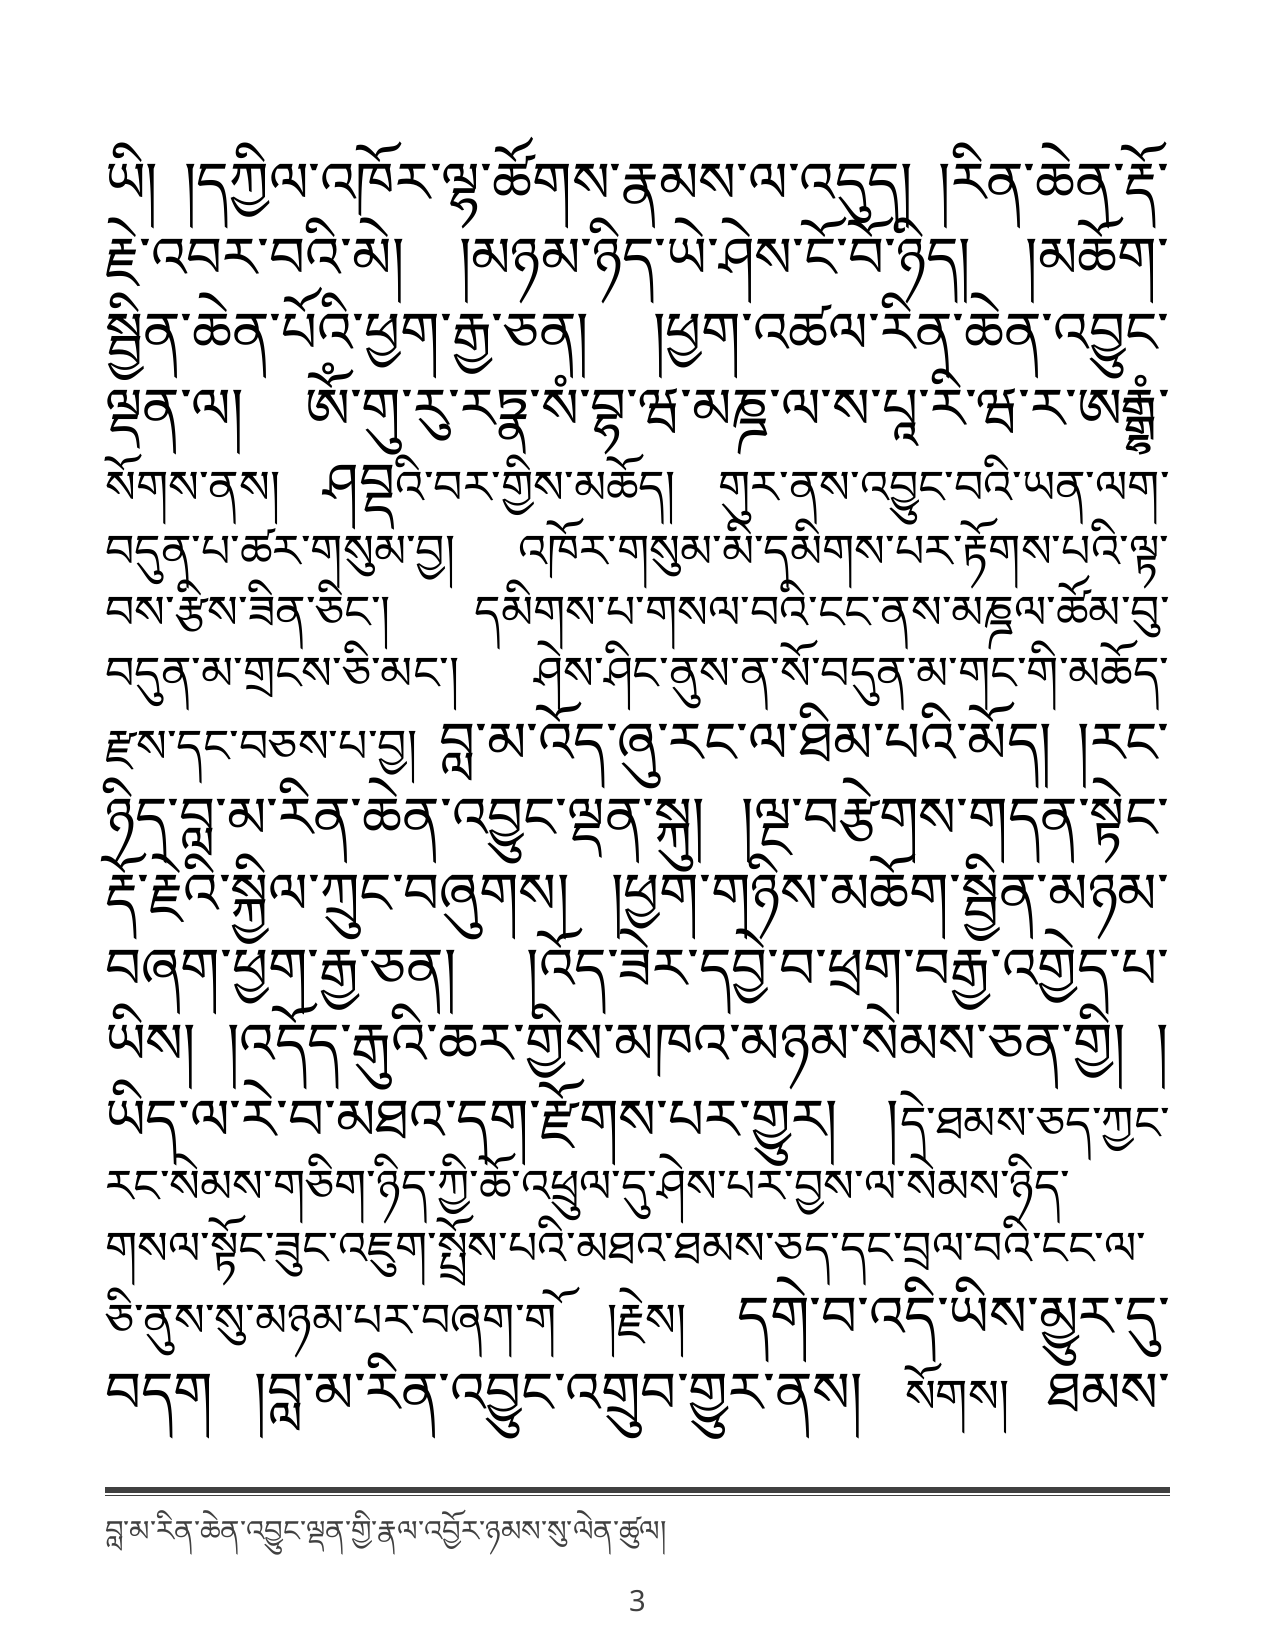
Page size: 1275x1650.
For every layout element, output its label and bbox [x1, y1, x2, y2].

text [105, 150, 1170, 1426]
